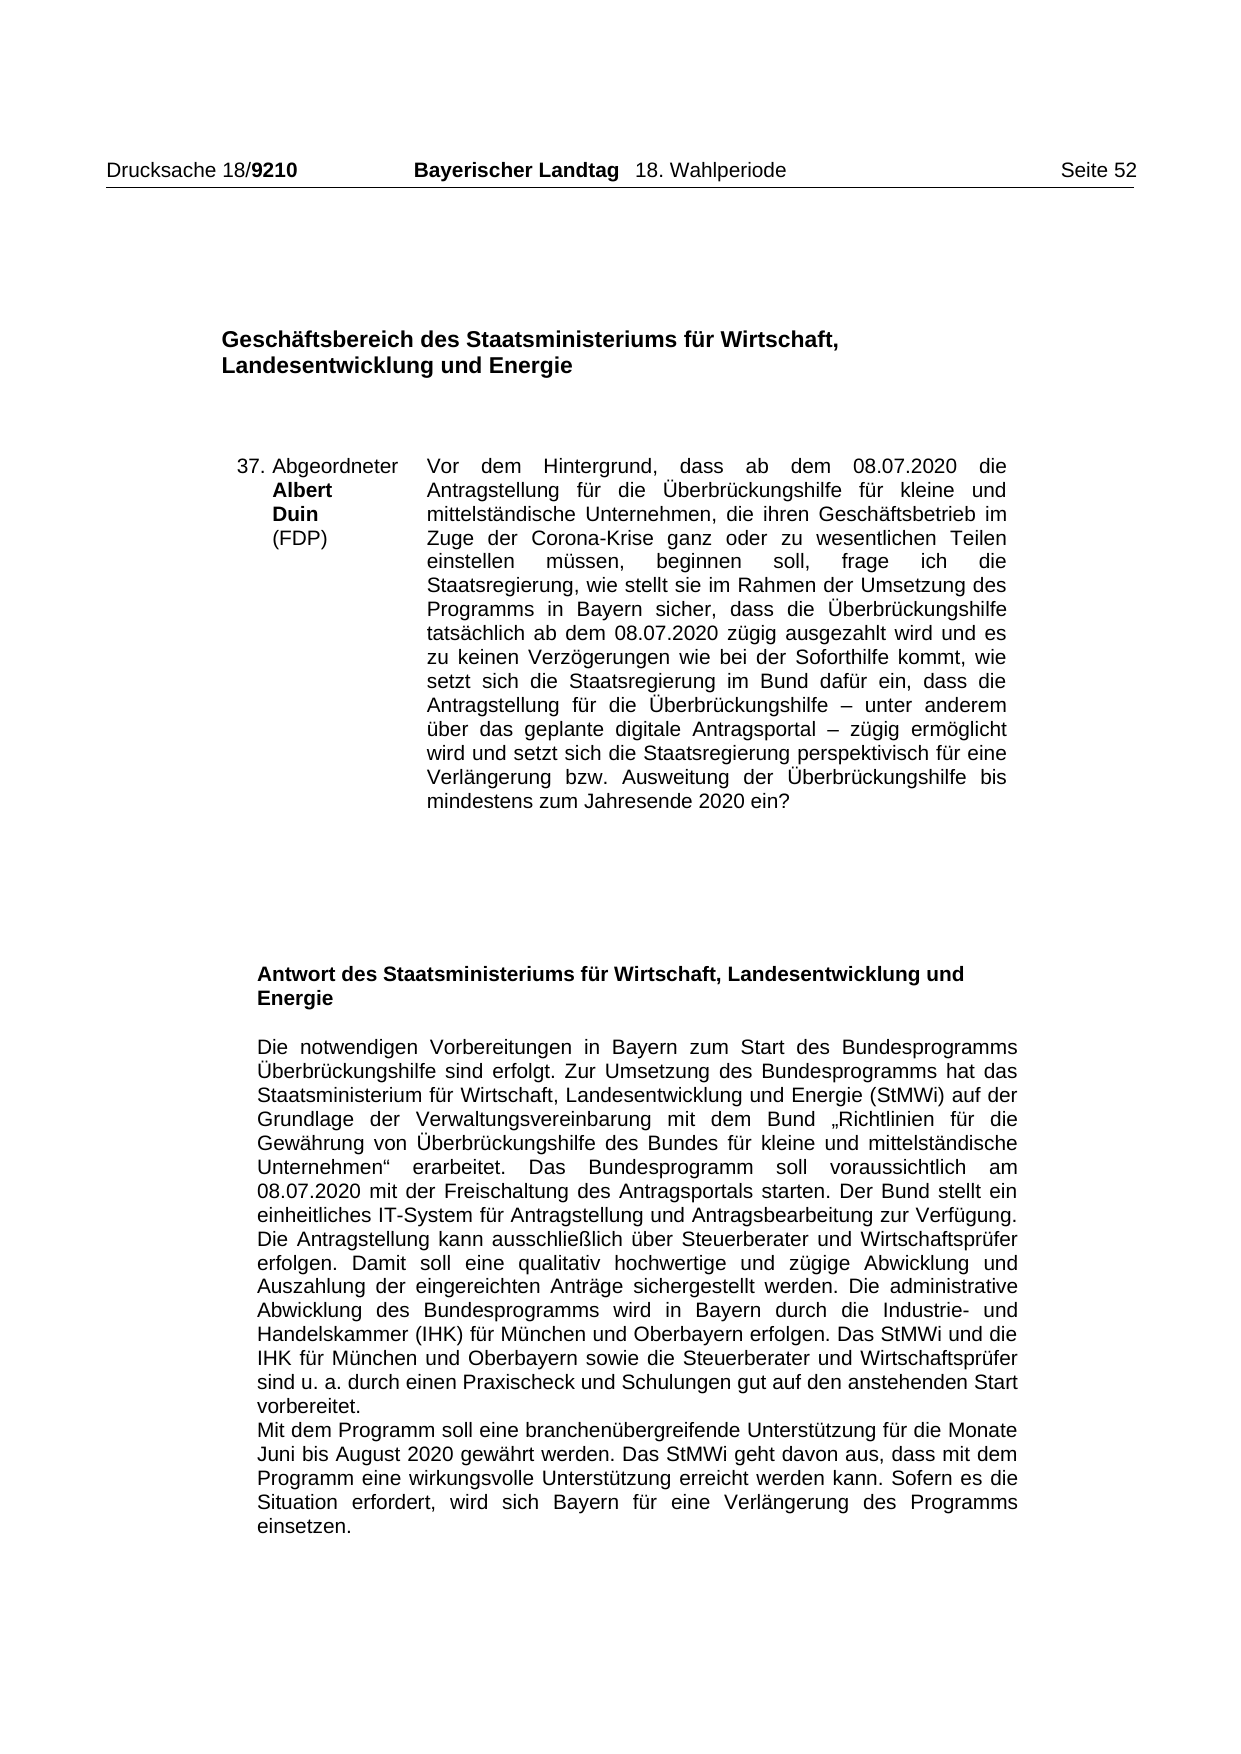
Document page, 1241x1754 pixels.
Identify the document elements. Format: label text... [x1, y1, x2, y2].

text Geschäftsbereich des Staatsministeriums für Wirtschaft, Landesentwicklung und Energie [221, 326, 1019, 378]
text Die notwendigen Vorbereitungen in Bayern zum Start des Bundesprogramms Überbrückungshilfe sind erfolgt. Zur Umsetzung des Bundesprogramms hat das Staatsministerium für Wirtschaft, Landesentwicklung und Energie (StMWi) auf der Grundlage der Verwaltungsvereinbarung mit dem Bund „Richtlinien für die Gewährung von Überbrückungshilfe des Bundes für kleine und mittelständische Unternehmen“ erarbeitet. Das Bundesprogramm soll voraussichtlich am 08.07.2020 mit der Freischaltung des Antragsportals starten. Der Bund stellt ein einheitliches IT-System für Antragstellung und Antragsbearbeitung zur Verfügung. Die Antragstellung kann ausschließlich über Steuerberater und Wirtschaftsprüfer erfolgen. Damit soll eine qualitativ hochwertige und zügige Abwicklung und Auszahlung der eingereichten Anträge sichergestellt werden. Die administrative Abwicklung des Bundesprogramms wird in Bayern durch die Industrie- und Handelskammer (IHK) für München und Oberbayern erfolgen. Das StMWi und die IHK für München und Oberbayern sowie die Steuerberater und Wirtschaftsprüfer sind u. a. durch einen Praxischeck und Schulungen gut auf den anstehenden Start vorbereitet. [257, 1035, 1019, 1418]
text Antwort des Staatsministeriums für Wirtschaft, Landesentwicklung und Energie [257, 962, 1019, 1010]
table_header Vor dem Hintergrund, dass ab dem 08.07.2020 die Antragstellung für die Überbrückungshilfe für kleine und mittelständische Unternehmen, die ihren Geschäftsbetrieb im Zuge der Corona-Krise ganz oder zu wesentlichen Teilen einstellen müssen, beginnen soll, frage ich die Staatsregierung, wie stellt sie im Rahmen der Umsetzung des Programms in Bayern sicher, dass die Überbrückungshilfe tatsächlich ab dem 08.07.2020 zügig ausgezahlt wird und es zu keinen Verzögerungen wie bei der Soforthilfe kommt, wie setzt sich die Staatsregierung im Bund dafür ein, dass die Antragstellung für die Überbrückungshilfe – unter anderem über das geplante digitale Antragsportal – zügig ermöglicht wird und setzt sich die Staatsregierung perspektivisch für eine Verlängerung bzw. Ausweitung der Überbrückungshilfe bis mindestens zum Jahresende 2020 ein? [415, 379, 1019, 912]
table_header Abgeordneter Albert Duin (FDP) [225, 379, 415, 912]
text Mit dem Programm soll eine branchenübergreifende Unterstützung für die Monate Juni bis August 2020 gewährt werden. Das StMWi geht davon aus, dass mit dem Programm eine wirkungsvolle Unterstützung erreicht werden kann. Sofern es die Situation erfordert, wird sich Bayern für eine Verlängerung des Programms einsetzen. [257, 1418, 1019, 1538]
